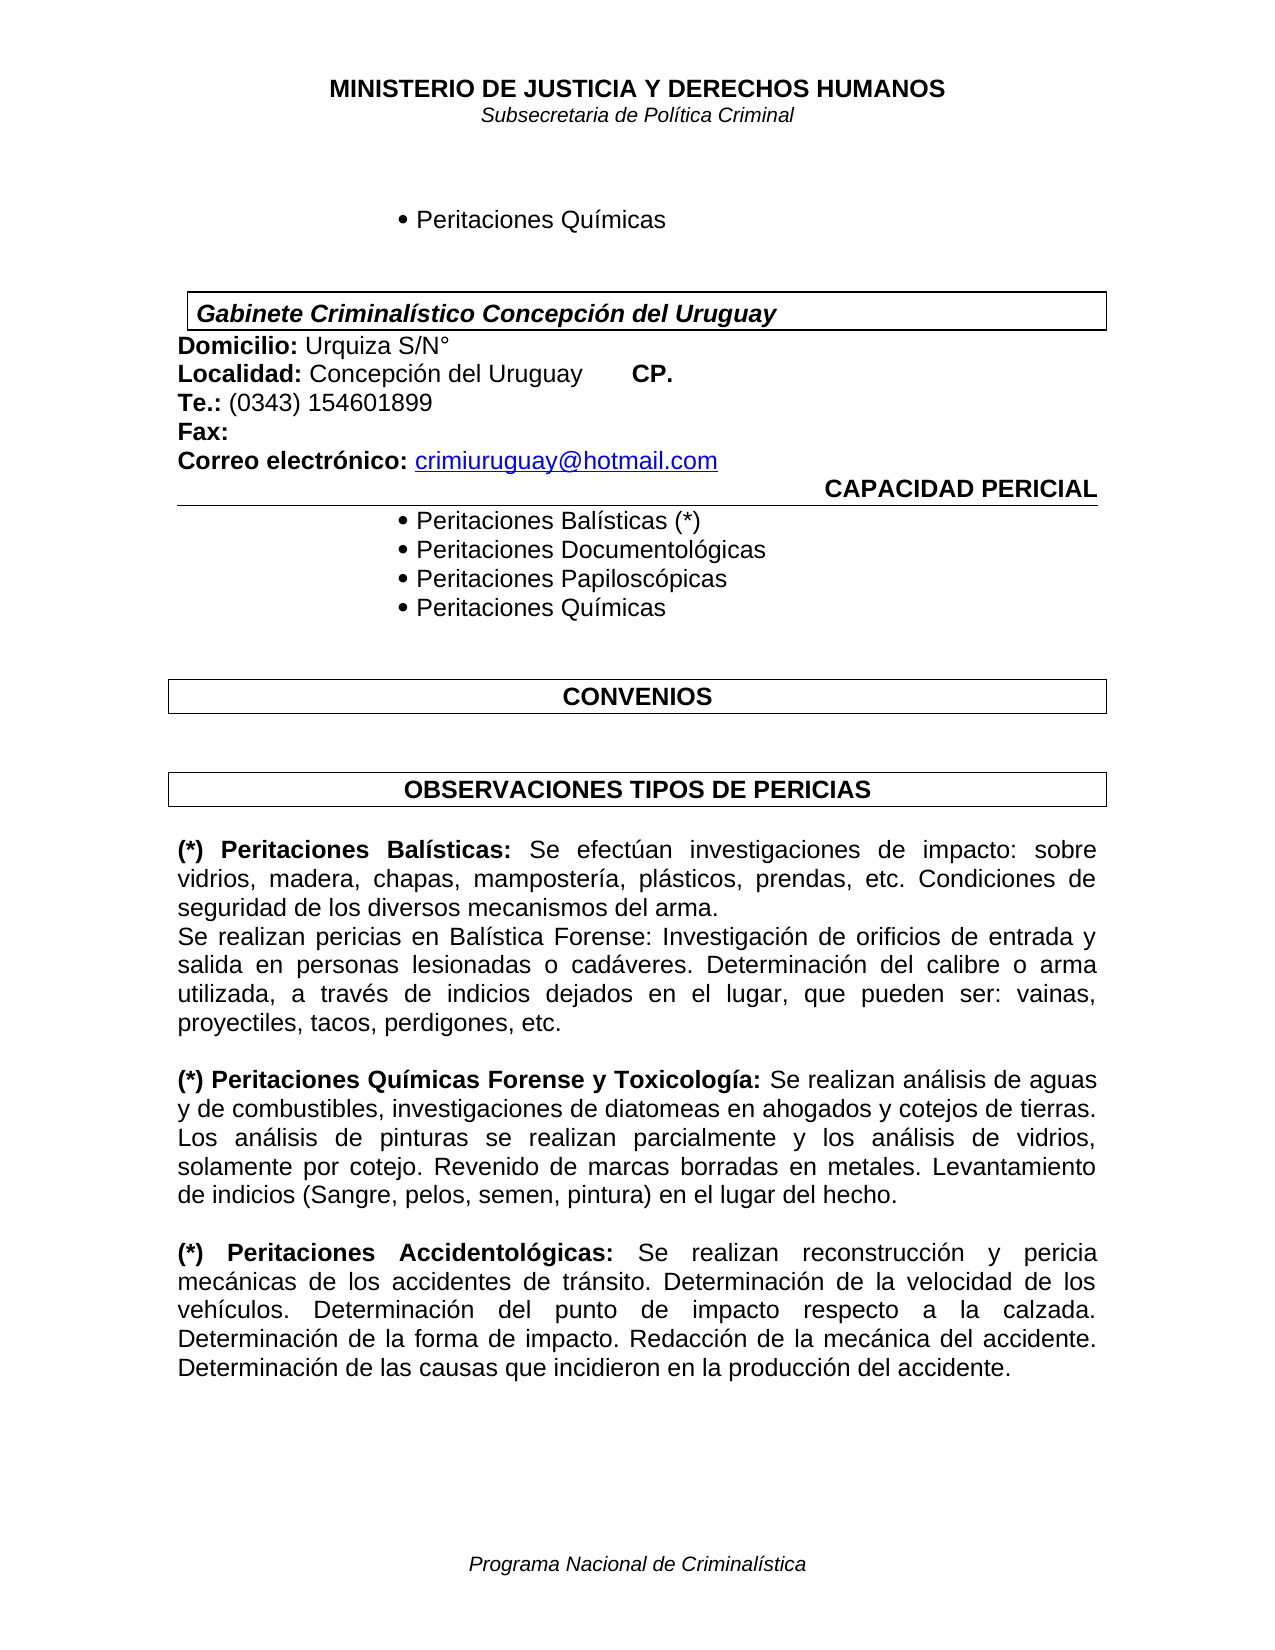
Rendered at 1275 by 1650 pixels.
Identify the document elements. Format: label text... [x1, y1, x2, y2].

text Fax: [177, 417, 1098, 446]
list Peritaciones Documentológicas [398, 535, 1098, 564]
text Localidad: Concepción del Uruguay CP. [177, 359, 1098, 388]
list Peritaciones Balísticas (*) [398, 506, 1098, 535]
text Se realizan pericias en Balística Forense: Investigación de orificios de entrada y salida en personas lesionadas o cadáveres. Determinación del calibre o arma utilizada, a través de indicios dejados en el lugar, que pueden ser: vainas, proyectiles, tacos, perdigones, etc. [177, 922, 1098, 1037]
text (*) Peritaciones Balísticas: Se efectúan investigaciones de impacto: sobre vidrios, madera, chapas, mampostería, plásticos, prendas, etc. Condiciones de seguridad de los diversos mecanismos del arma. [177, 835, 1098, 922]
list Peritaciones Papiloscópicas [398, 564, 1098, 593]
text Domicilio: Urquiza S/N° [177, 331, 1098, 359]
text CONVENIOS [169, 680, 1106, 713]
list Peritaciones Químicas [398, 205, 1098, 234]
text CAPACIDAD PERICIAL [177, 474, 1098, 505]
text Te.: (0343) 154601899 [177, 388, 1098, 417]
text (*) Peritaciones Accidentológicas: Se realizan reconstrucción y pericia mecánicas de los accidentes de tránsito. Determinación de la velocidad de los vehículos. Determinación del punto de impacto respecto a la calzada. Determinación de la forma de impacto. Redacción de la mecánica del accidente. Determinación de las causas que incidieron en la producción del accidente. [177, 1238, 1098, 1382]
text Correo electrónico: crimiuruguay@hotmail.com [177, 446, 1098, 474]
text Gabinete Criminalístico Concepción del Uruguay [188, 293, 1106, 329]
text (*) Peritaciones Químicas Forense y Toxicología: Se realizan análisis de aguas y de combustibles, investigaciones de diatomeas en ahogados y cotejos de tierras. Los análisis de pinturas se realizan parcialmente y los análisis de vidrios, solamente por cotejo. Revenido de marcas borradas en metales. Levantamiento de indicios (Sangre, pelos, semen, pintura) en el lugar del hecho. [177, 1065, 1098, 1209]
list Peritaciones Químicas [398, 593, 1098, 622]
text OBSERVACIONES TIPOS DE PERICIAS [169, 773, 1106, 806]
